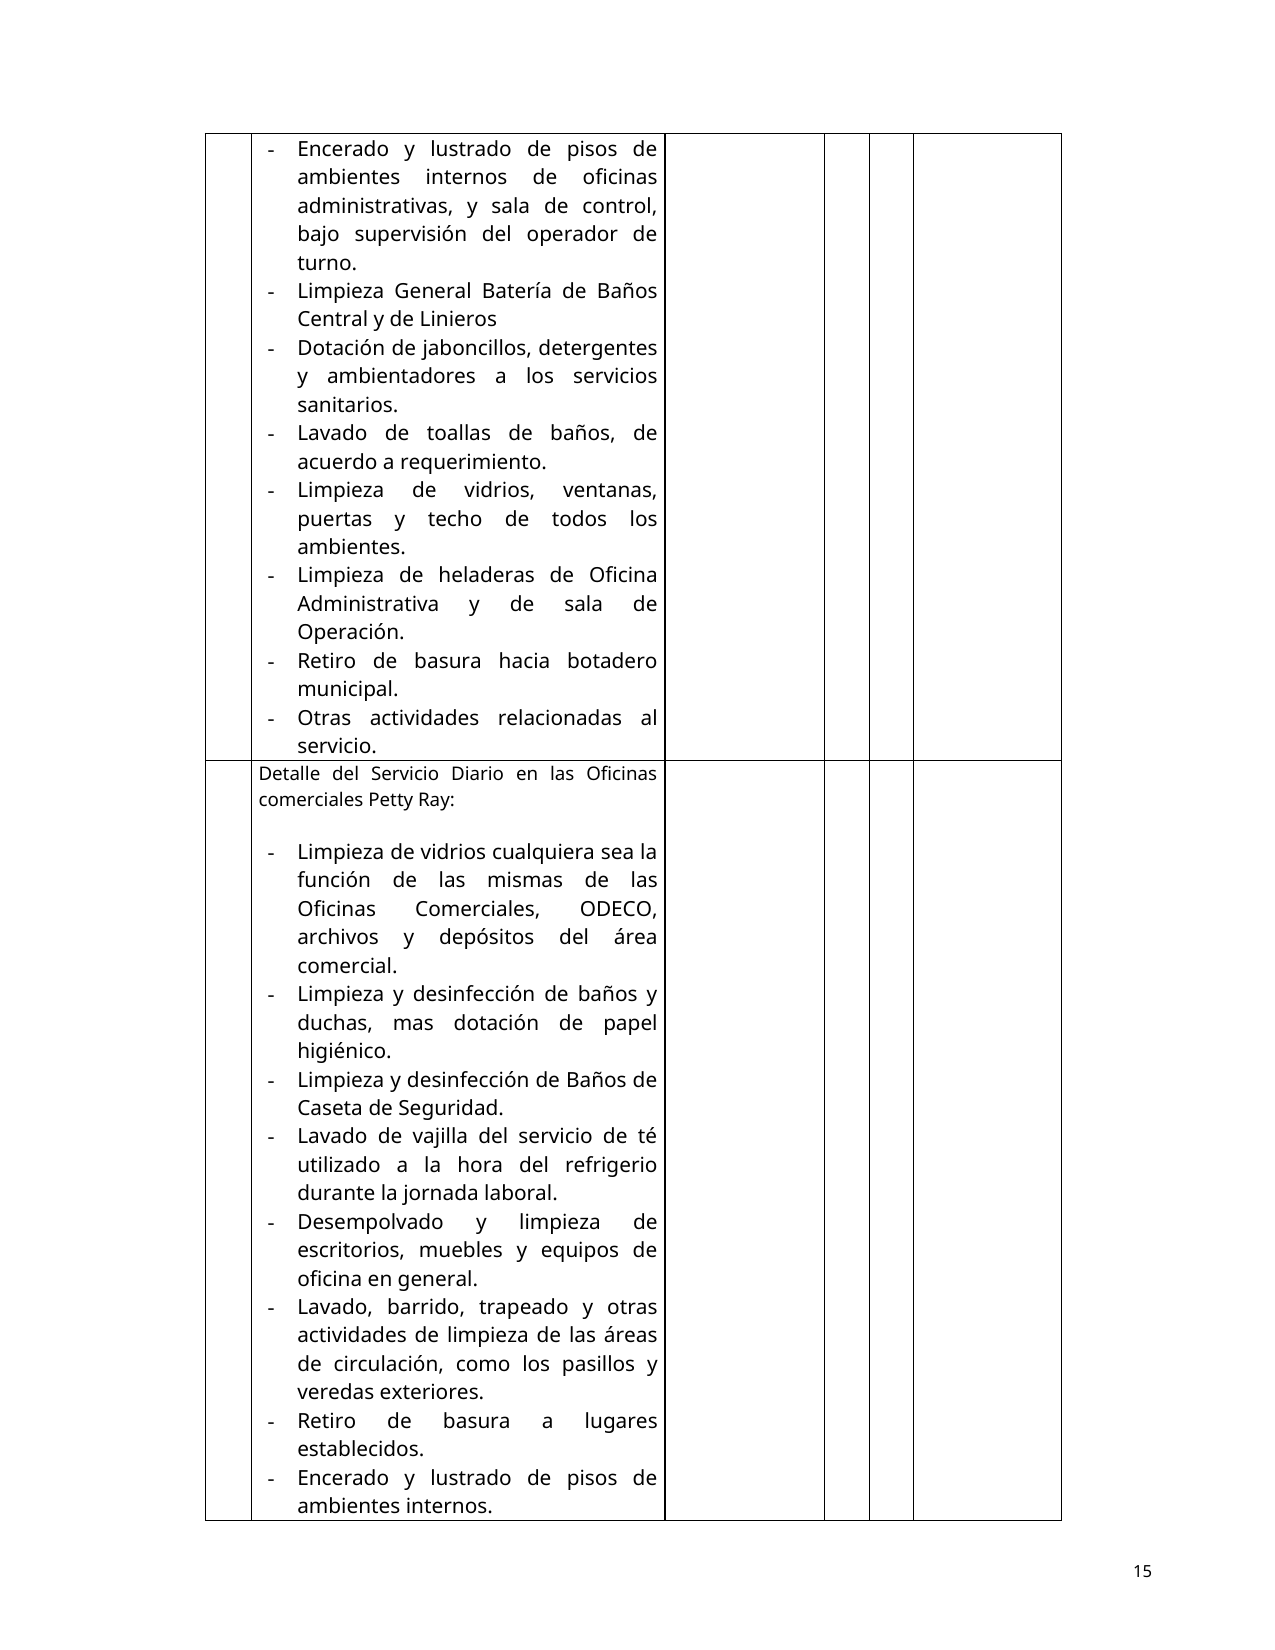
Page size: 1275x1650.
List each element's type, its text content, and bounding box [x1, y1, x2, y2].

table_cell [252, 134, 664, 759]
table_cell [914, 761, 1061, 1520]
table_cell [666, 134, 824, 759]
table_cell [825, 134, 869, 759]
table_cell [870, 134, 913, 759]
table_cell [825, 761, 869, 1520]
table_cell [206, 761, 251, 1520]
table_cell [914, 134, 1061, 759]
table_cell [206, 134, 251, 759]
table_cell [666, 761, 824, 1520]
table_cell [870, 761, 913, 1520]
table_cell Detalle del Servicio Diario en las Oficinas comerciales Petty Ray: Limpieza de vidrios cualquiera sea la función de las mismas de las Oficinas Comerciales, ODECO, archivos y depósitos del área comercial. Limpieza y desinfección de baños y duchas, mas dotación de papel higiénico. Limpieza y desinfección de Baños de Caseta de Seguridad. Lavado de vajilla del servicio de té utilizado a la hora del refrigerio durante la jornada laboral. Desempolvado y limpieza de escritorios, muebles y equipos de oficina en general. Lavado, barrido, trapeado y otras actividades de limpieza de las áreas de circulación, como los pasillos y veredas exteriores. Retiro de basura a lugares establecidos. Encerado y lustrado de pisos de ambientes internos. Limpieza de tanques de almacenamiento de agua potable. Dotación de jabón líquido, papel sanitario, papel toalla, ambientadores y otros necesarios para el cumplimiento del servicio según la actividad que se desarrolla en las instalaciones. Retiro de basura. Otras actividades relacionadas al servicio. HORARIOS [252, 761, 664, 1520]
